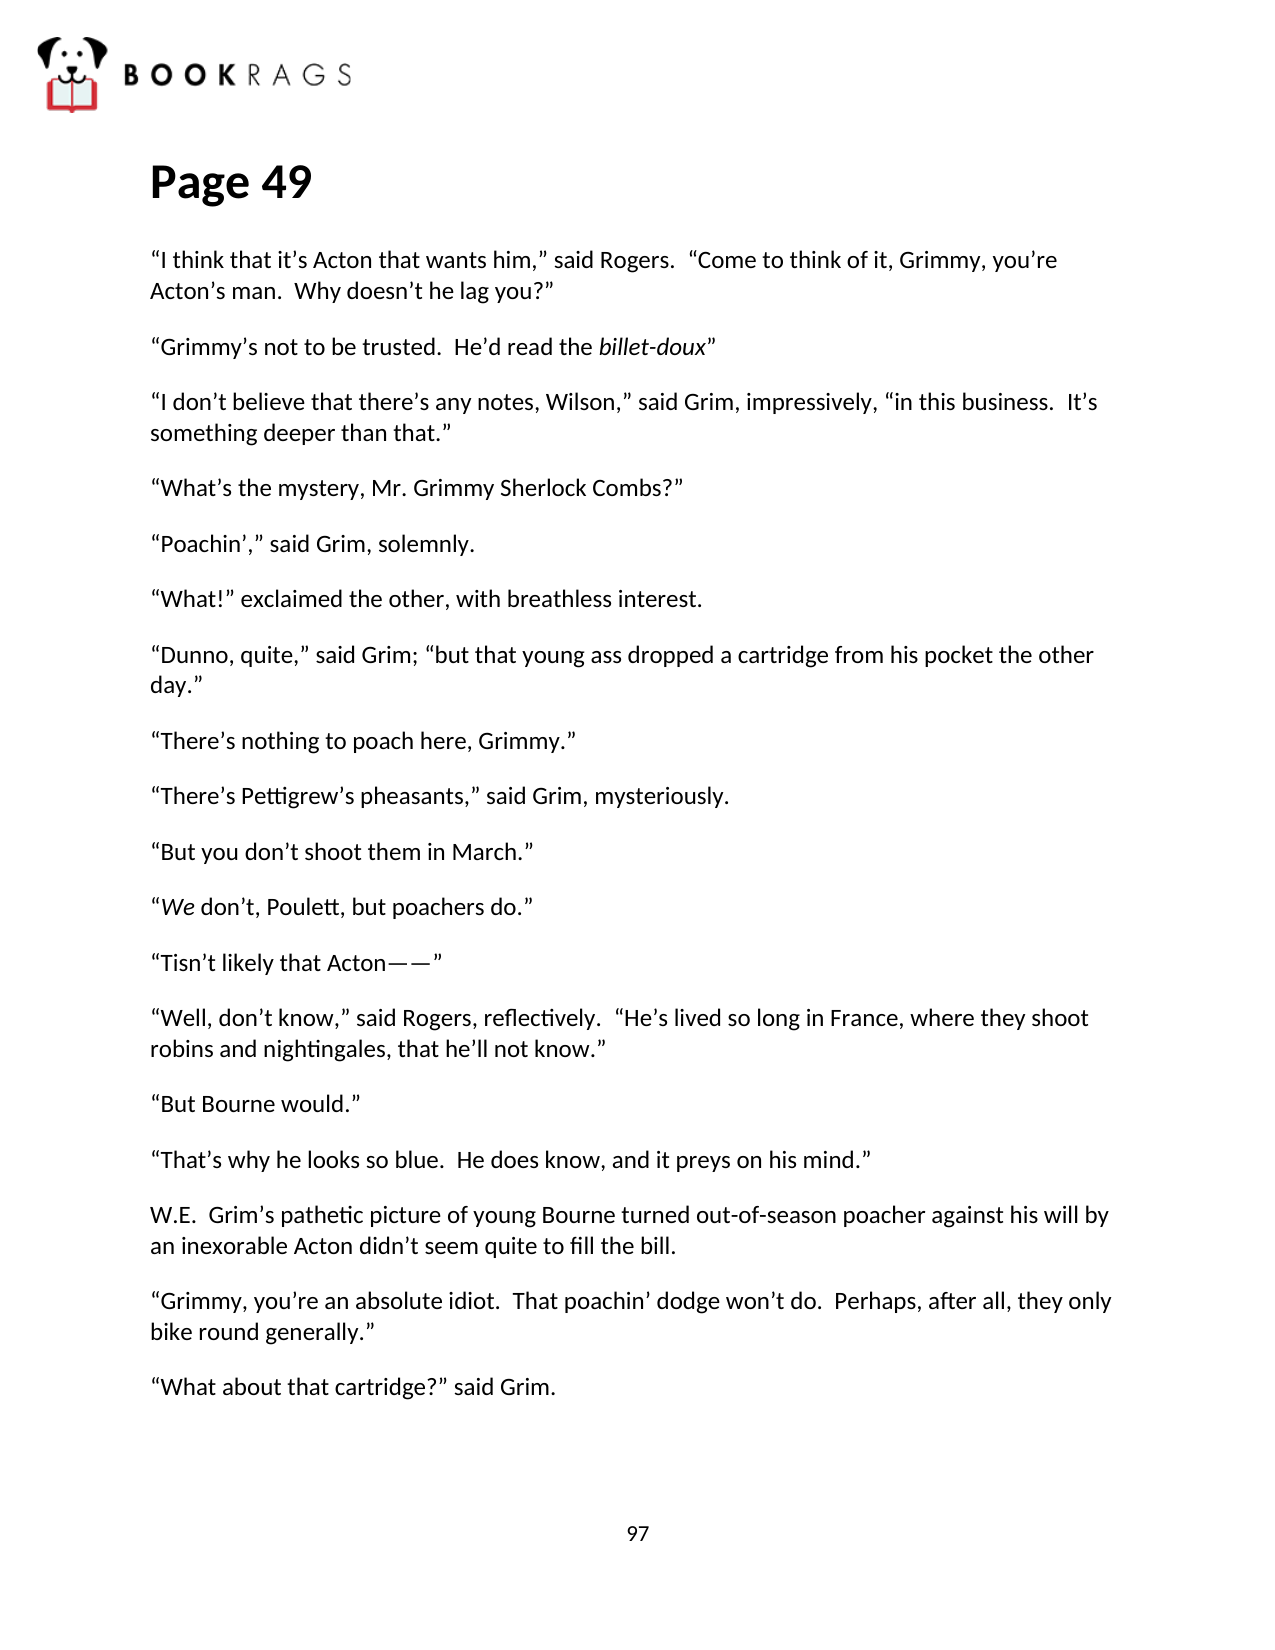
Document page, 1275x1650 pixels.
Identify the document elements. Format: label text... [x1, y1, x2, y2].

text “What’s the mystery, Mr. Grimmy Sherlock Combs?” [150, 472, 1125, 503]
text “What!” exclaimed the other, with breathless interest. [150, 583, 1125, 614]
text “That’s why he looks so blue. He does know, and it preys on his mind.” [150, 1144, 1125, 1174]
text “I don’t believe that there’s any notes, Wilson,” said Grim, impressively, “in this business. It’s something deeper than that.” [150, 386, 1125, 447]
text Page 49 [150, 150, 1125, 211]
text “Poachin’,” said Grim, solemnly. [150, 528, 1125, 558]
picture [37, 37, 351, 113]
text “I think that it’s Acton that wants him,” said Rogers. “Come to think of it, Grimmy, you’re Acton’s man. Why doesn’t he lag you?” [150, 244, 1125, 306]
text “Grimmy, you’re an absolute idiot. That poachin’ dodge won’t do. Perhaps, after all, they only bike round generally.” [150, 1286, 1125, 1347]
text “Dunno, quite,” said Grim; “but that young ass dropped a cartridge from his pocket the other day.” [150, 639, 1125, 700]
text “There’s nothing to poach here, Grimmy.” [150, 725, 1125, 755]
text “What about that cartridge?” said Grim. [150, 1372, 1125, 1402]
text W.E. Grim’s pathetic picture of young Bourne turned out-of-season poacher against his will by an inexorable Acton didn’t seem quite to fill the bill. [150, 1199, 1125, 1261]
text “But Bourne would.” [150, 1088, 1125, 1119]
text “Tisn’t likely that Acton——­” [150, 947, 1125, 977]
text “But you don’t shoot them in March.” [150, 836, 1125, 866]
text “There’s Pettigrew’s pheasants,” said Grim, mysteriously. [150, 780, 1125, 811]
text “Grimmy’s not to be trusted. He’d read the billet-doux” [150, 331, 1125, 361]
text “We don’t, Poulett, but poachers do.” [150, 891, 1125, 922]
text “Well, don’t know,” said Rogers, reflectively. “He’s lived so long in France, where they shoot robins and nightingales, that he’ll not know.” [150, 1002, 1125, 1063]
